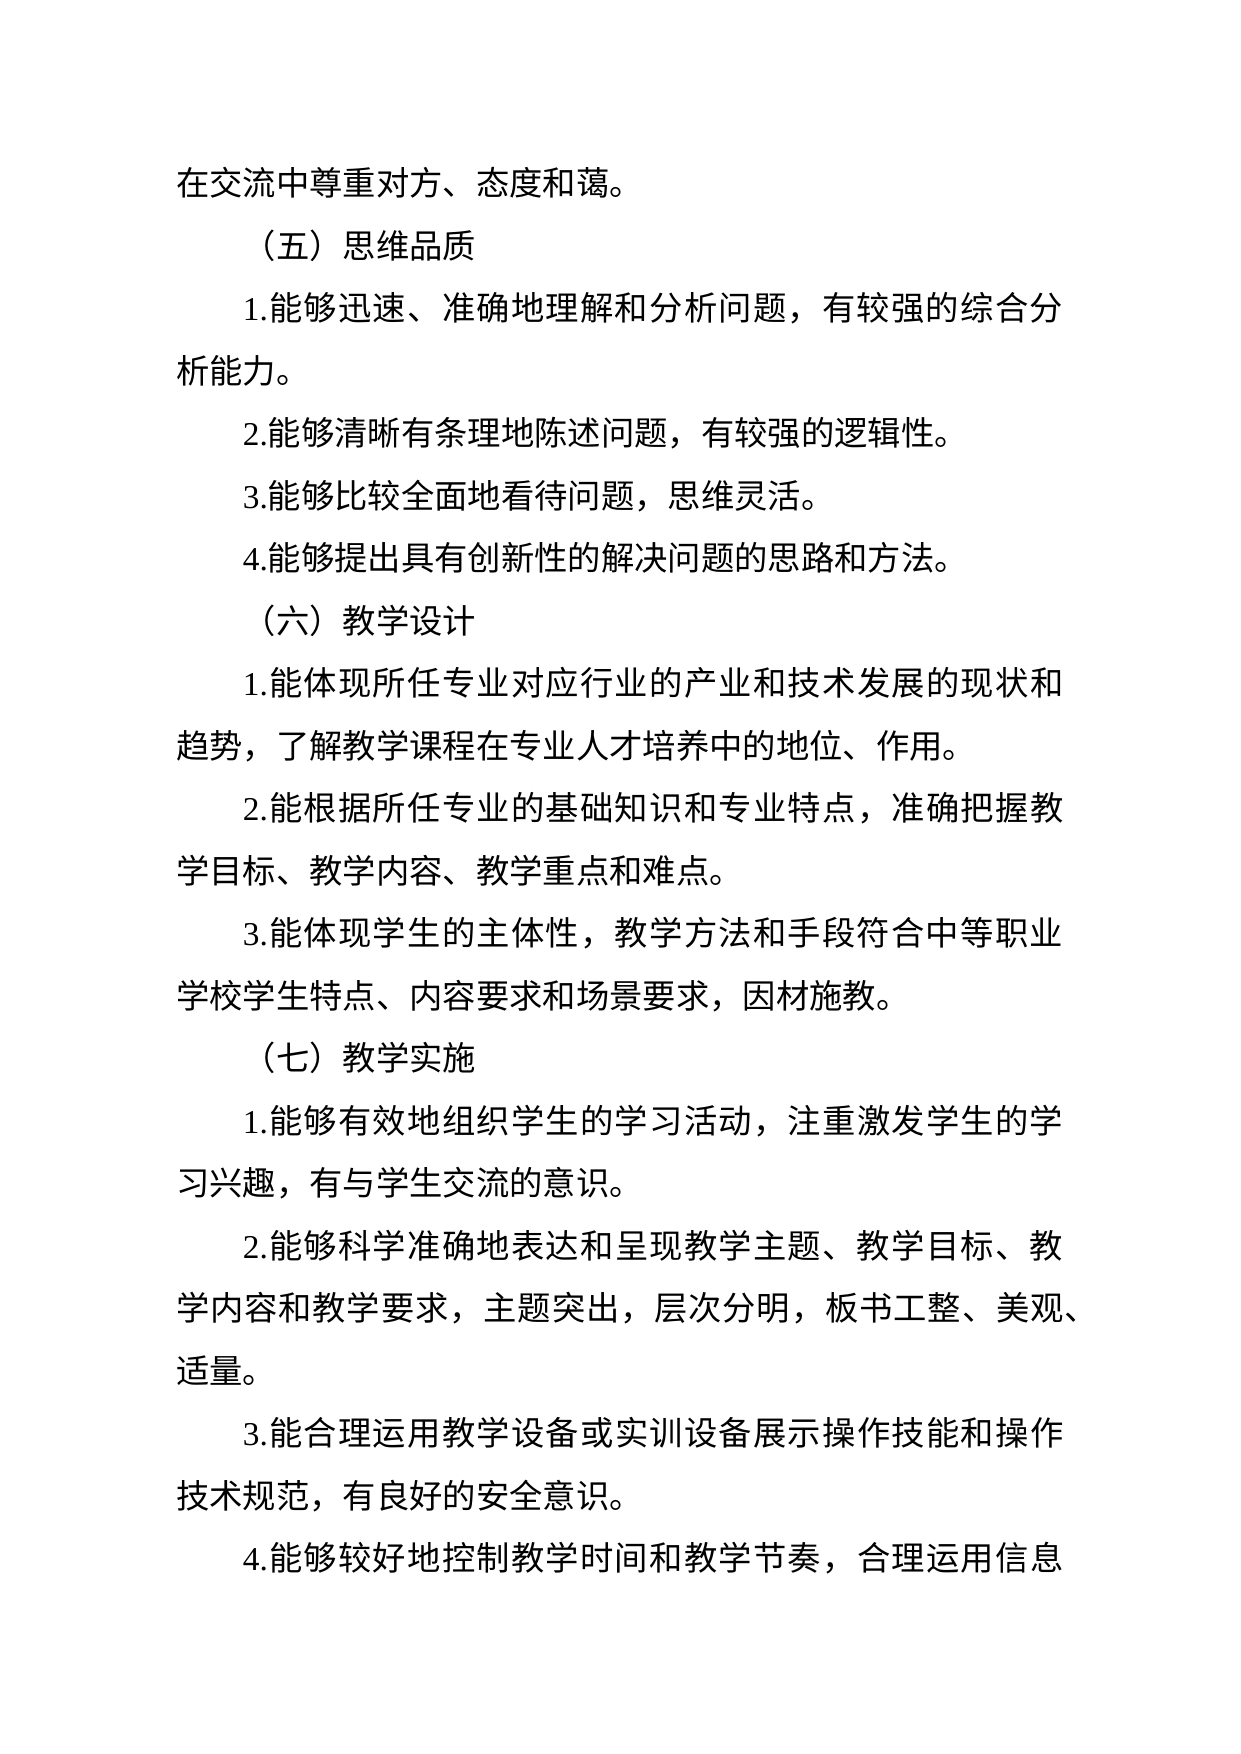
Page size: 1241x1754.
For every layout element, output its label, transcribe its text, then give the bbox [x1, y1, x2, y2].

text 2.能够科学准确地表达和呈现教学主题、教学目标、教学内容和教学要求，主题突出，层次分明，板书工整、美观、适量。 [176, 1208, 1064, 1396]
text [176, 1521, 1064, 1583]
text 2.能够清晰有条理地陈述问题，有较强的逻辑性。 [176, 396, 1064, 458]
text 3.能够比较全面地看待问题，思维灵活。 [176, 458, 1064, 521]
text 3.能体现学生的主体性，教学方法和手段符合中等职业学校学生特点、内容要求和场景要求，因材施教。 [176, 896, 1064, 1021]
text 2.能根据所任专业的基础知识和专业特点，准确把握教学目标、教学内容、教学重点和难点。 [176, 771, 1064, 896]
text 1.能够迅速、准确地理解和分析问题，有较强的综合分析能力。 [176, 271, 1064, 396]
text 3.能合理运用教学设备或实训设备展示操作技能和操作技术规范，有良好的安全意识。 [176, 1396, 1064, 1521]
text 4.能够提出具有创新性的解决问题的思路和方法。 [176, 521, 1064, 583]
text 1.能够有效地组织学生的学习活动，注重激发学生的学习兴趣，有与学生交流的意识。 [176, 1083, 1064, 1208]
text 1.能体现所任专业对应行业的产业和技术发展的现状和趋势，了解教学课程在专业人才培养中的地位、作用。 [176, 646, 1064, 771]
text （七）教学实施 [176, 1021, 1064, 1083]
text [176, 146, 1064, 208]
text （五）思维品质 [176, 208, 1064, 271]
text （六）教学设计 [176, 583, 1064, 646]
